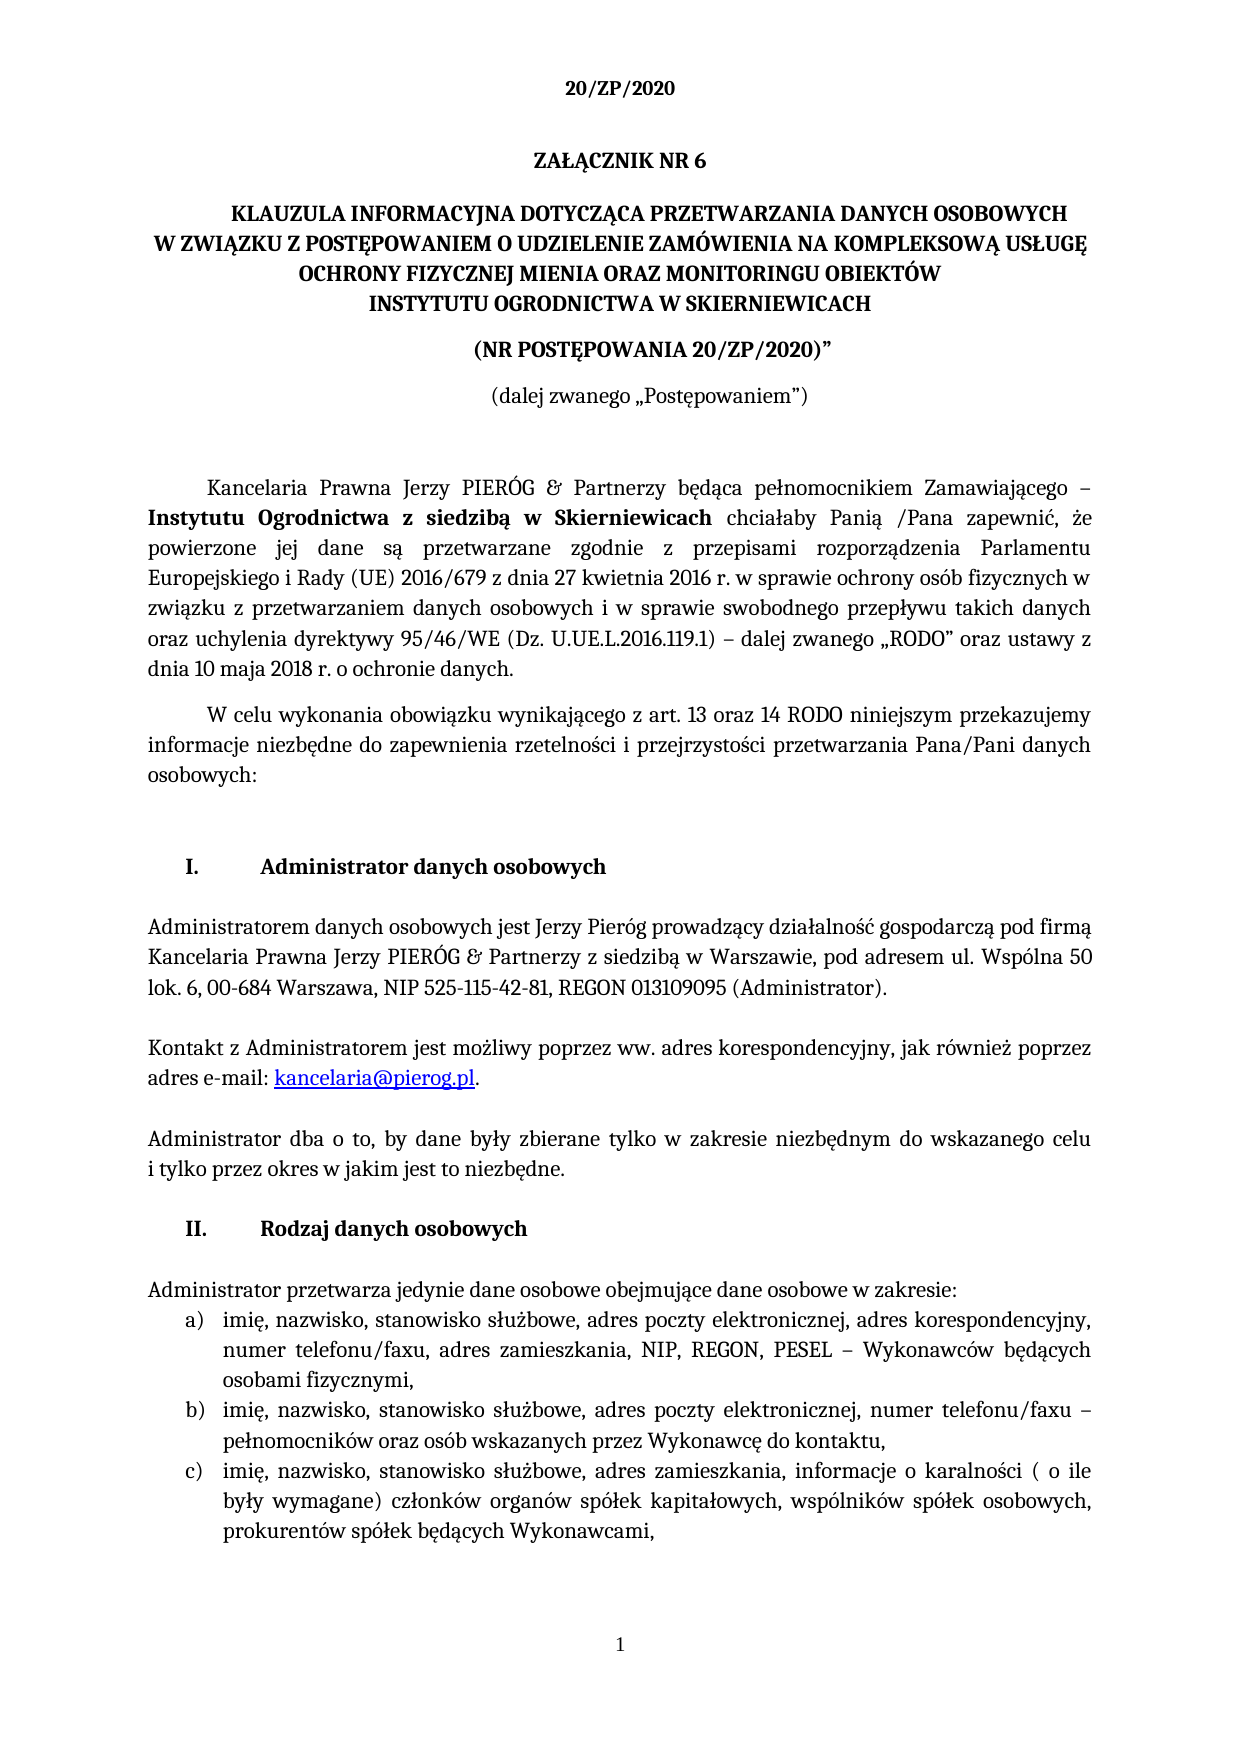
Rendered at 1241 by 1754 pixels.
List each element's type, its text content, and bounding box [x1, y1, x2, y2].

text Administrator przetwarza jedynie dane osobowe obejmujące dane osobowe w zakresie: [148, 1276, 1093, 1303]
list imię, nazwisko, stanowisko służbowe, adres poczty elektronicznej, adres korespondencyjny, numer telefonu/faxu, adres zamieszkania, NIP, REGON, PESEL – Wykonawców będących osobami fizycznymi, [185, 1307, 1093, 1393]
text Kontakt z Administratorem jest możliwy poprzez ww. adres korespondencyjny, jak również poprzez adres e-mail: kancelaria@pierog.pl. [148, 1035, 1093, 1091]
text ZAŁĄCZNIK NR 6 [148, 148, 1093, 174]
list imię, nazwisko, stanowisko służbowe, adres zamieszkania, informacje o karalności ( o ile były wymagane) członków organów spółek kapitałowych, wspólników spółek osobowych, prokurentów spółek będących Wykonawcami, [185, 1458, 1093, 1544]
list Administrator danych osobowych [185, 853, 1093, 880]
text W celu wykonania obowiązku wynikającego z art. 13 oraz 14 RODO niniejszym przekazujemy informacje niezbędne do zapewnienia rzetelności i przejrzystości przetwarzania Pana/Pani danych osobowych: [148, 701, 1093, 788]
list imię, nazwisko, stanowisko służbowe, adres poczty elektronicznej, numer telefonu/faxu – pełnomocników oraz osób wskazanych przez Wykonawcę do kontaktu, [185, 1397, 1093, 1454]
text (NR POSTĘPOWANIA 20/ZP/2020)” [148, 337, 1093, 363]
text Administrator dba o to, by dane były zbierane tylko w zakresie niezbędnym do wskazanego celu i tylko przez okres w jakim jest to niezbędne. [148, 1125, 1093, 1182]
text (dalej zwanego „Postępowaniem”) [148, 383, 1093, 409]
list Rodzaj danych osobowych [185, 1216, 1093, 1242]
text KLAUZULA INFORMACYJNA DOTYCZĄCA PRZETWARZANIA DANYCH OSOBOWYCH W ZWIĄZKU Z POSTĘPOWANIEM O UDZIELENIE ZAMÓWIENIA NA KOMPLEKSOWĄ USŁUGĘ OCHRONY FIZYCZNEJ MIENIA ORAZ MONITORINGU OBIEKTÓW INSTYTUTU OGRODNICTWA W SKIERNIEWICACH [148, 200, 1093, 317]
text Administratorem danych osobowych jest Jerzy Pieróg prowadzący działalność gospodarczą pod firmą Kancelaria Prawna Jerzy PIERÓG & Partnerzy z siedzibą w Warszawie, pod adresem ul. Wspólna 50 lok. 6, 00-684 Warszawa, NIP 525-115-42-81, REGON 013109095 (Administrator). [148, 914, 1093, 1001]
text Kancelaria Prawna Jerzy PIERÓG & Partnerzy będąca pełnomocnikiem Zamawiającego – Instytutu Ogrodnictwa z siedzibą w Skierniewicach chciałaby Panią /Pana zapewnić, że powierzone jej dane są przetwarzane zgodnie z przepisami rozporządzenia Parlamentu Europejskiego i Rady (UE) 2016/679 z dnia 27 kwietnia 2016 r. w sprawie ochrony osób fizycznych w związku z przetwarzaniem danych osobowych i w sprawie swobodnego przepływu takich danych oraz uchylenia dyrektywy 95/46/WE (Dz. U.UE.L.2016.119.1) – dalej zwanego „RODO” oraz ustawy z dnia 10 maja 2018 r. o ochronie danych. [148, 474, 1093, 682]
